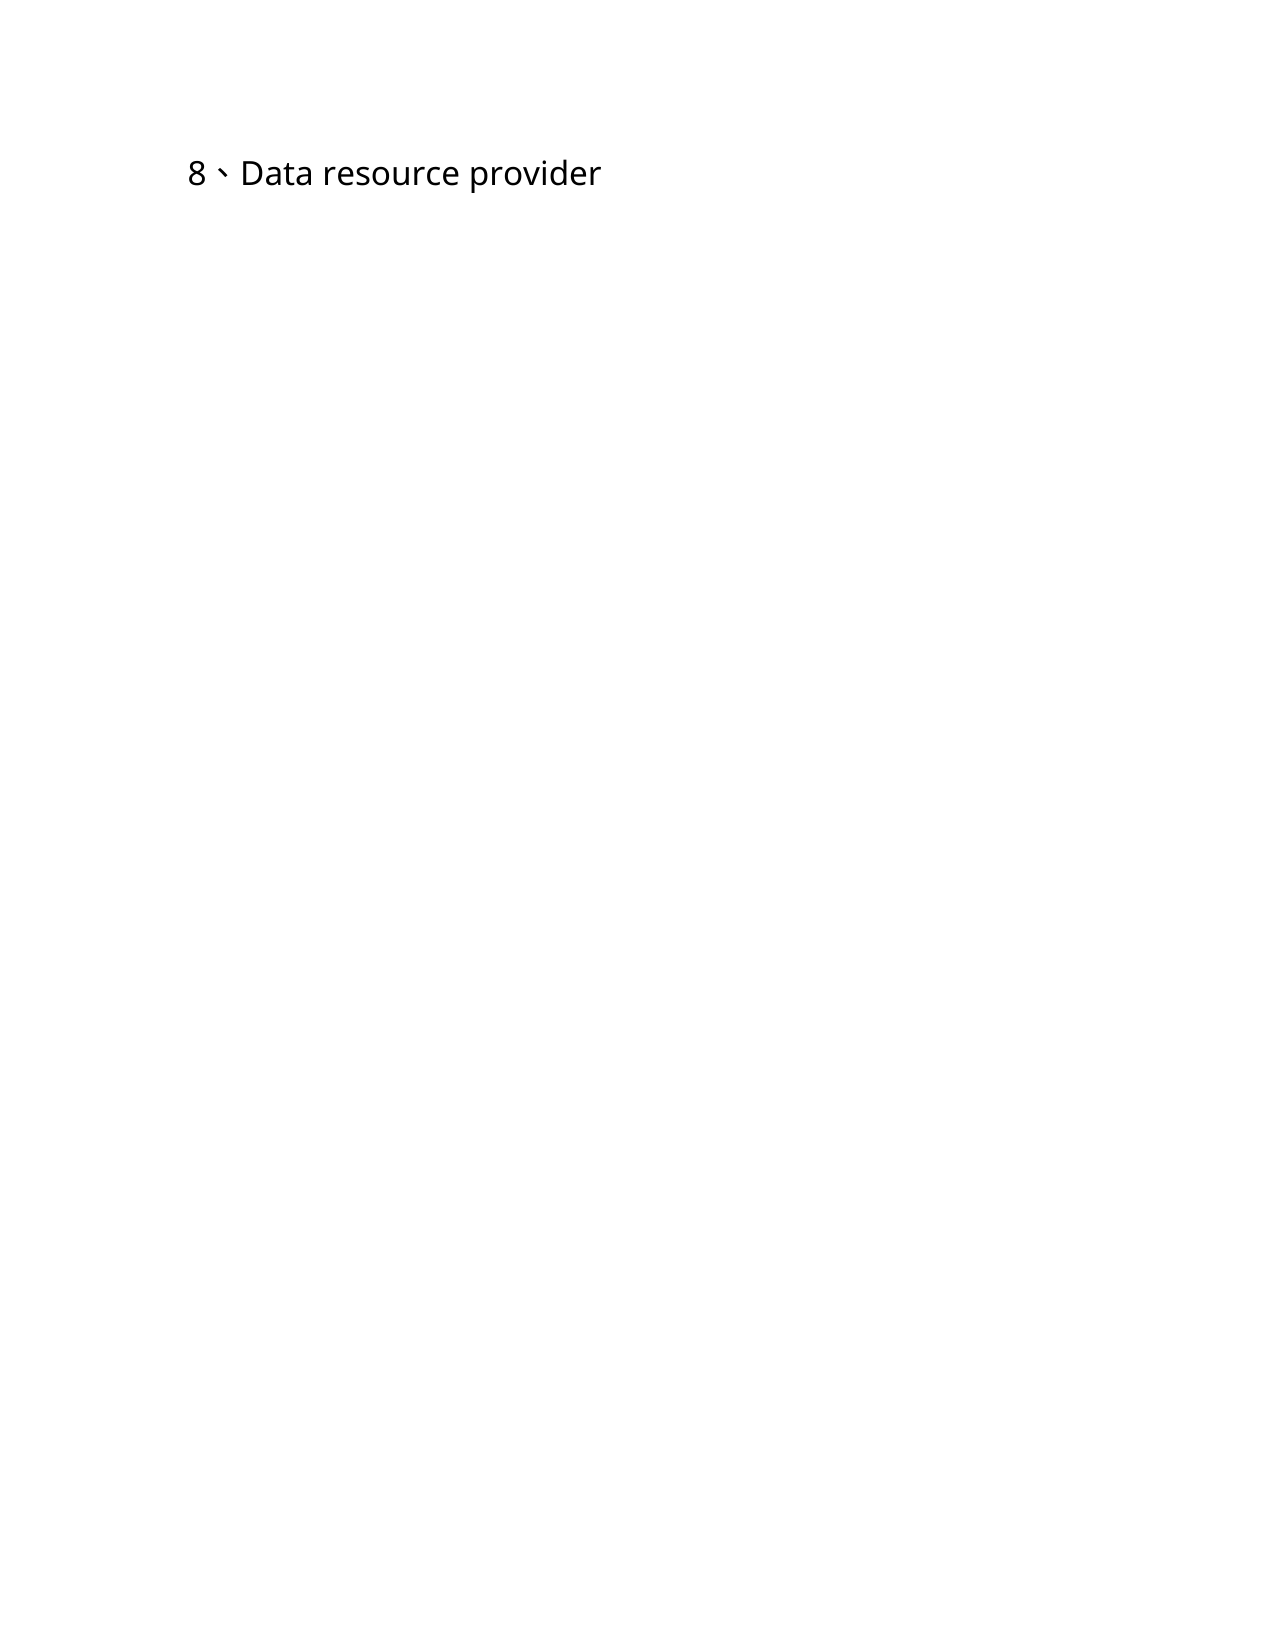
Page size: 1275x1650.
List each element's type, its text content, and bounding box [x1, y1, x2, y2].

text 8、Data resource provider [187, 150, 1087, 195]
